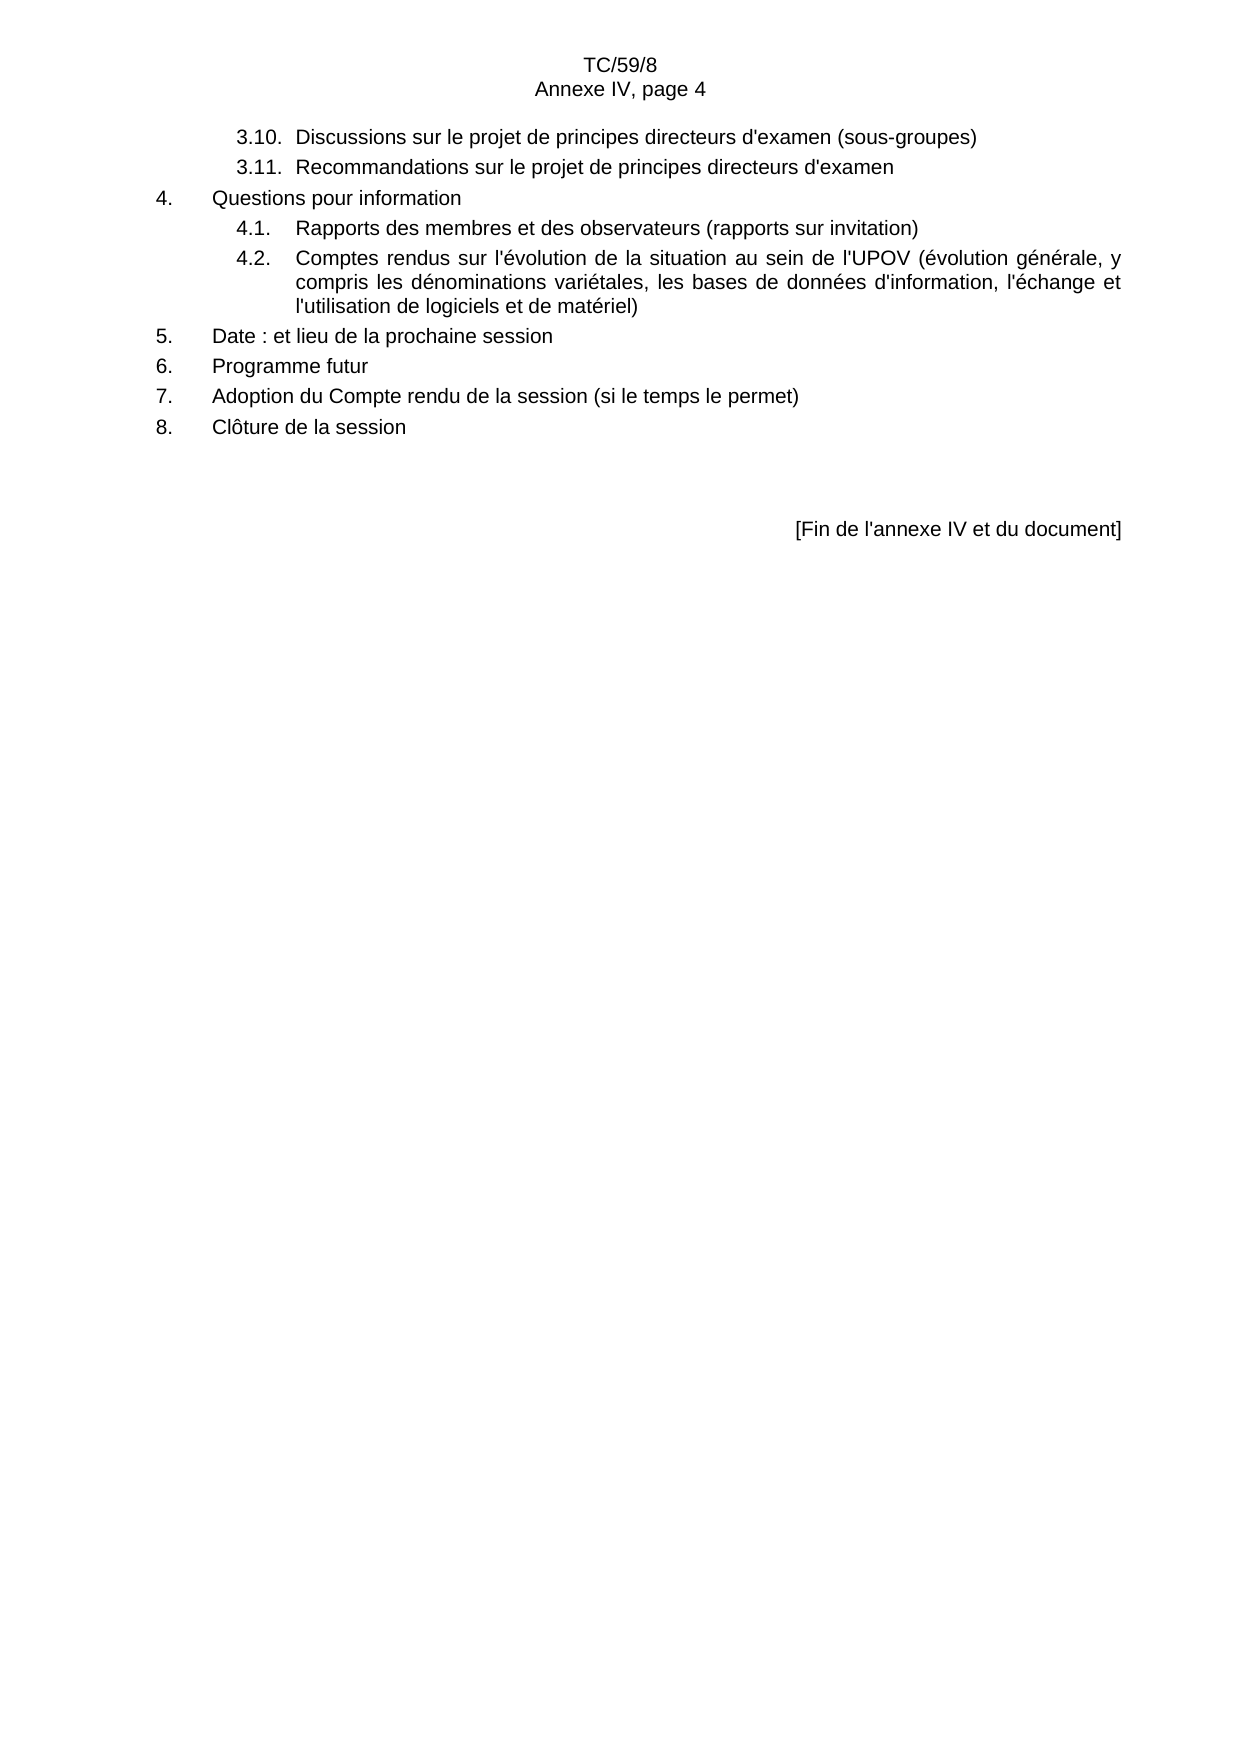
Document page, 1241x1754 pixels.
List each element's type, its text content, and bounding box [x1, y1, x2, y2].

list Clôture de la session [156, 414, 1122, 438]
list Programme futur [156, 354, 1122, 378]
list Recommandations sur le projet de principes directeurs d'examen [236, 155, 1122, 179]
list Questions pour information [156, 185, 1122, 209]
list Rapports des membres et des observateurs (rapports sur invitation) [236, 216, 1122, 239]
list Adoption du Compte rendu de la session (si le temps le permet) [156, 384, 1122, 408]
list Date : et lieu de la prochaine session [156, 324, 1122, 348]
list Discussions sur le projet de principes directeurs d'examen (sous-groupes) [236, 125, 1122, 149]
list Comptes rendus sur l'évolution de la situation au sein de l'UPOV (évolution générale, y compris les dénominations variétales, les bases de données d'information, l'échange et l'utilisation de logiciels et de matériel) [236, 246, 1122, 318]
text [Fin de l'annexe IV et du document] [118, 517, 1122, 541]
